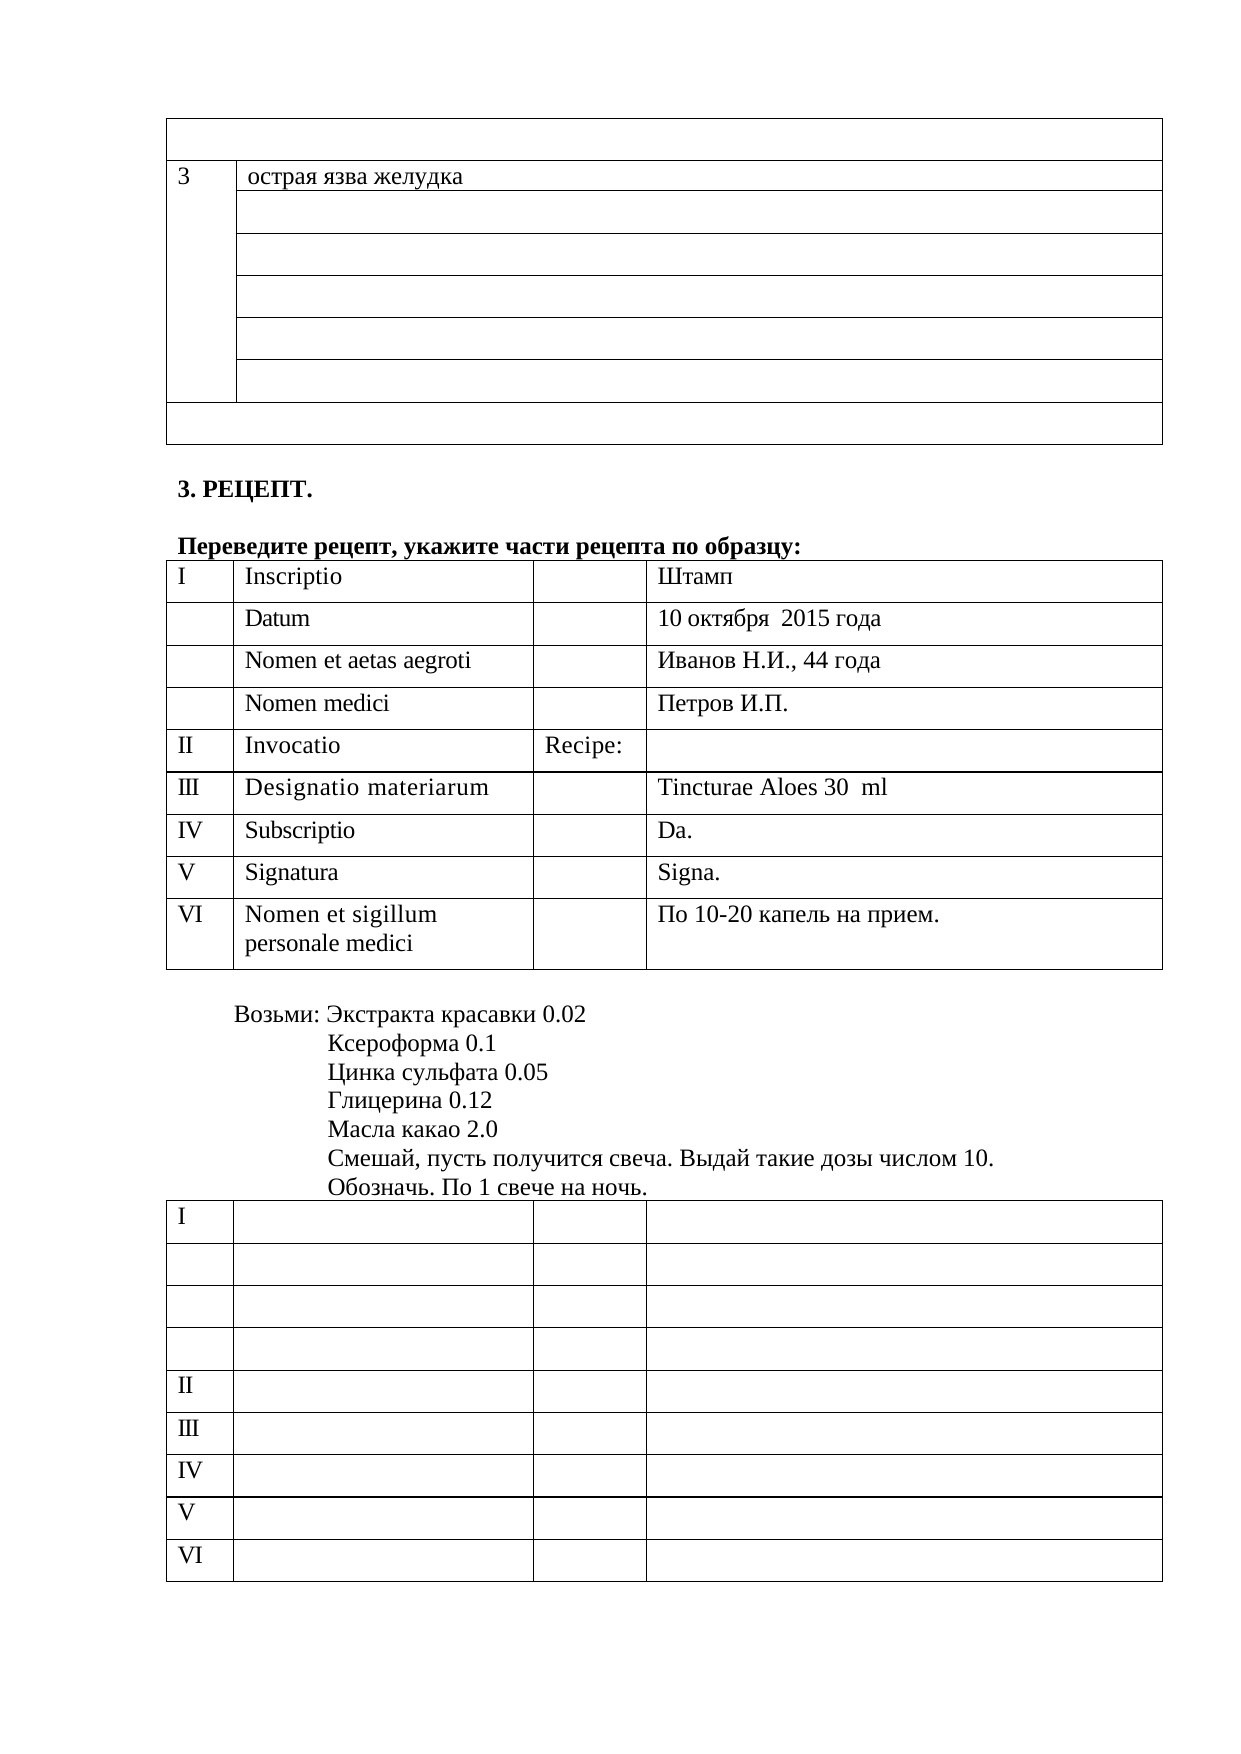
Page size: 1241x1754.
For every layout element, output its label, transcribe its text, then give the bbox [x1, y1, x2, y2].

table_header [534, 1201, 646, 1243]
table_header I [167, 1201, 233, 1243]
table_cell [534, 1328, 646, 1369]
table_cell [647, 1244, 1162, 1285]
table_cell Signa. [647, 857, 1162, 898]
table_cell IV [167, 1455, 233, 1496]
table_cell [234, 1455, 533, 1496]
table_cell Invocatio [234, 730, 533, 771]
table_cell [647, 1371, 1162, 1412]
table_cell [534, 899, 646, 969]
table_header [234, 1201, 533, 1243]
table_cell [534, 1286, 646, 1327]
table_cell [647, 1413, 1162, 1454]
table_header Штамп [647, 561, 1162, 602]
table_cell Designatio materiarum [234, 773, 533, 814]
table_cell [534, 688, 646, 729]
table_cell Subscriptio [234, 815, 533, 856]
table_header I [167, 561, 233, 602]
table_cell [234, 1540, 533, 1581]
table_cell Recipe: [534, 730, 646, 771]
table_cell V [167, 1498, 233, 1539]
table_header [647, 1201, 1162, 1243]
table_cell III [167, 1413, 233, 1454]
table_cell [647, 1286, 1162, 1327]
text Переведите рецепт, укажите части рецепта по образцу: [177, 531, 1152, 560]
table_cell [534, 815, 646, 856]
table_cell [647, 1455, 1162, 1496]
table_cell [167, 1328, 233, 1369]
table_cell [234, 1244, 533, 1285]
table_cell [237, 191, 1162, 232]
text Смешай, пусть получится свеча. Выдай такие дозы числом 10. [177, 1143, 1152, 1172]
table_cell [534, 1455, 646, 1496]
table_header [534, 561, 646, 602]
table_cell VI [167, 1540, 233, 1581]
table_cell [237, 234, 1162, 275]
text Возьми: Экстракта красавки 0.02 [177, 999, 1152, 1028]
table_cell [534, 1244, 646, 1285]
table_cell [534, 773, 646, 814]
table_cell [234, 1371, 533, 1412]
table_cell [167, 1244, 233, 1285]
table_cell 10 октября 2015 года [647, 603, 1162, 644]
table_cell [237, 360, 1162, 402]
table_cell II [167, 1371, 233, 1412]
table_cell [647, 1540, 1162, 1581]
table_cell [534, 1540, 646, 1581]
table_cell острая язва желудка [237, 161, 1162, 190]
table_cell По 10-20 капель на прием. [647, 899, 1162, 969]
table_cell V [167, 857, 233, 898]
text Ксероформа 0.1 [177, 1028, 1152, 1057]
table_cell [237, 276, 1162, 317]
table_cell Da. [647, 815, 1162, 856]
table_cell Datum [234, 603, 533, 644]
table_cell II [167, 730, 233, 771]
table_cell [647, 1498, 1162, 1539]
text Цинка сульфата 0.05 [177, 1057, 1152, 1085]
table_cell III [167, 773, 233, 814]
table_cell [534, 857, 646, 898]
table_cell [534, 1371, 646, 1412]
table_cell [167, 1286, 233, 1327]
table_cell [234, 1413, 533, 1454]
table_cell Tincturae Aloes 30 ml [647, 773, 1162, 814]
table_cell IV [167, 815, 233, 856]
table_cell [167, 119, 1162, 160]
table_cell Nomen et sigillum personale medici [234, 899, 533, 969]
table_cell Иванов Н.И., 44 года [647, 646, 1162, 687]
text Обозначь. По 1 свече на ночь. [177, 1172, 1152, 1200]
table_cell [167, 646, 233, 687]
table_header Inscriptio [234, 561, 533, 602]
table_cell Nomen medici [234, 688, 533, 729]
table_cell [167, 688, 233, 729]
table_cell Nomen et aetas aegroti [234, 646, 533, 687]
table_cell [237, 318, 1162, 359]
table_cell Signatura [234, 857, 533, 898]
table_cell [167, 403, 1162, 444]
table_cell 3 [167, 161, 236, 402]
table_cell [534, 603, 646, 644]
table_cell [167, 603, 233, 644]
table_cell [234, 1286, 533, 1327]
table_cell VI [167, 899, 233, 969]
text 3. РЕЦЕПТ. [177, 474, 1152, 502]
table_cell [234, 1328, 533, 1369]
table_cell Петров И.П. [647, 688, 1162, 729]
text Масла какао 2.0 [177, 1114, 1152, 1143]
table_cell [647, 730, 1162, 771]
table_cell [534, 646, 646, 687]
table_cell [534, 1413, 646, 1454]
text Глицерина 0.12 [177, 1085, 1152, 1114]
table_cell [234, 1498, 533, 1539]
table_cell [534, 1498, 646, 1539]
table_cell [647, 1328, 1162, 1369]
